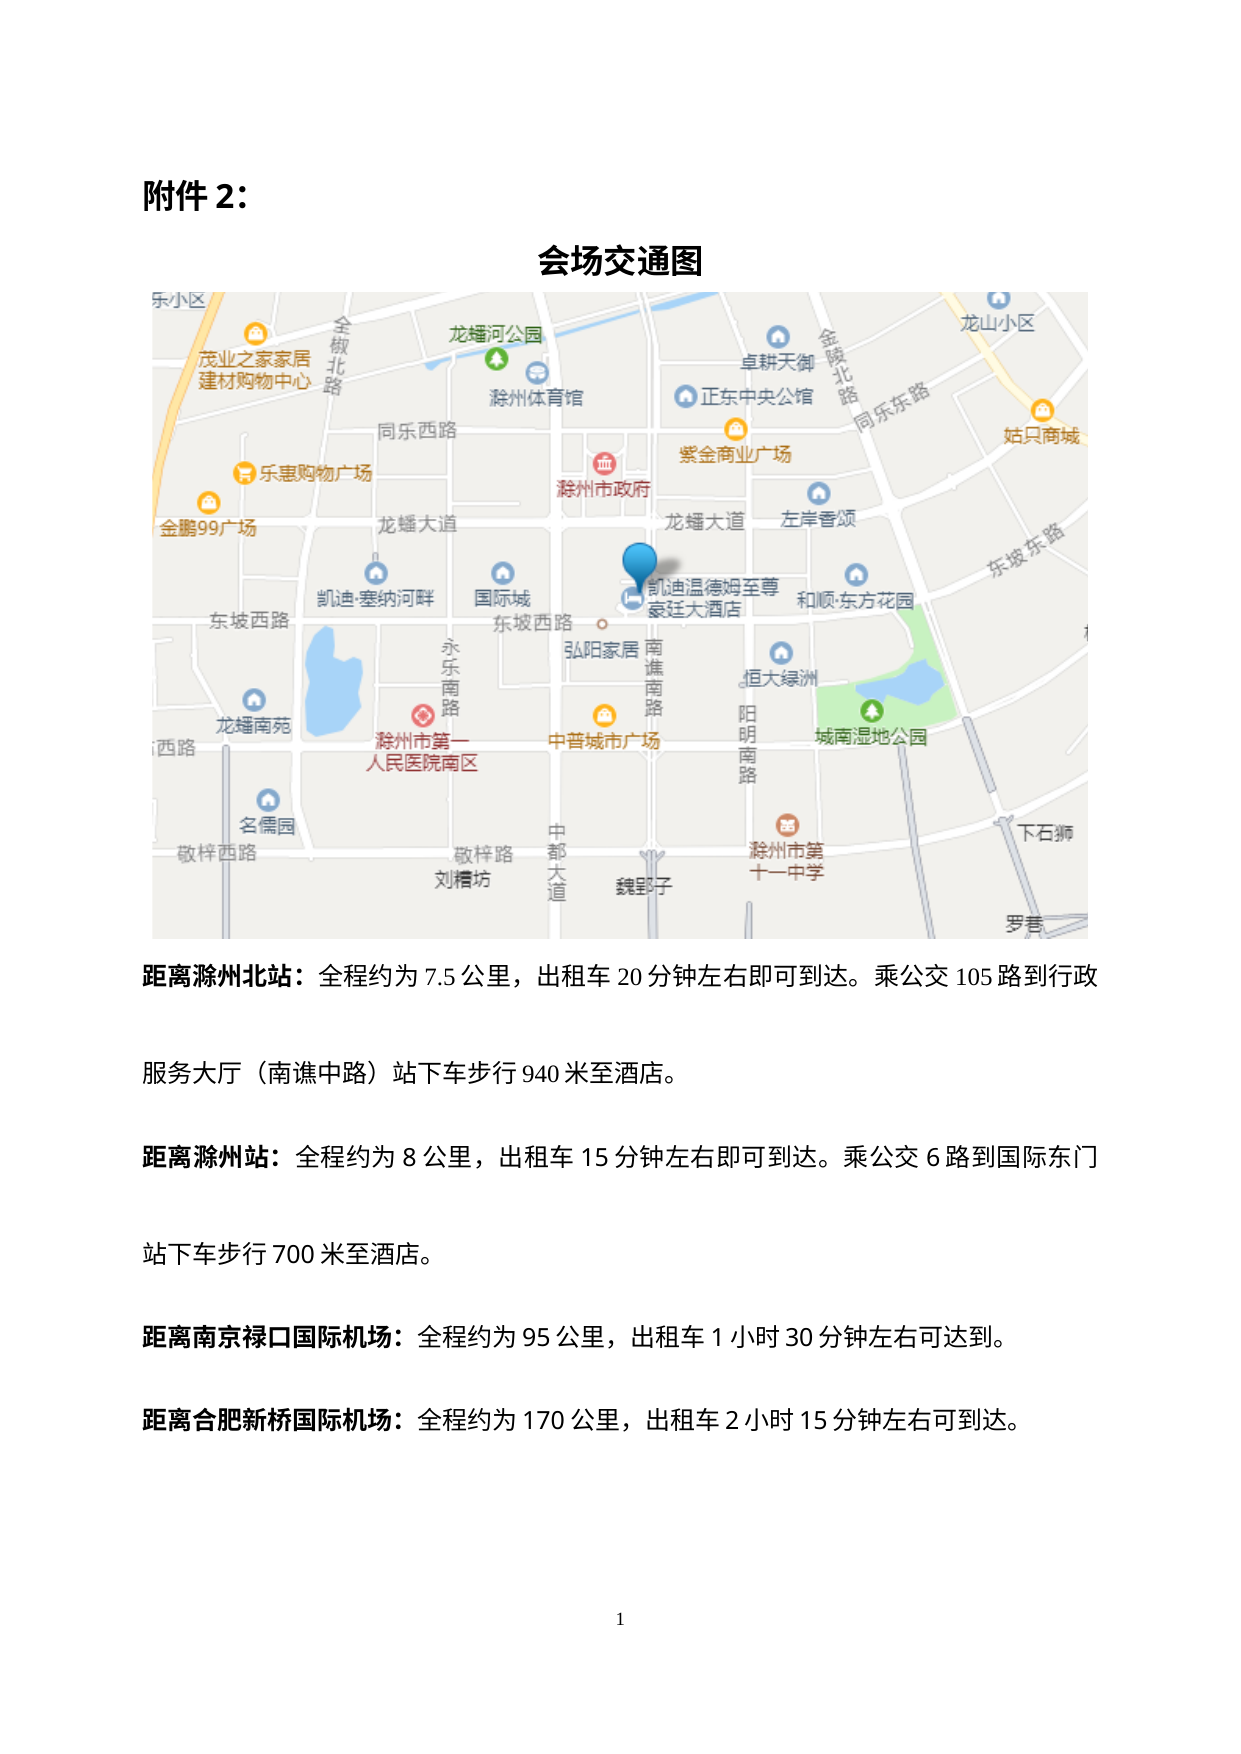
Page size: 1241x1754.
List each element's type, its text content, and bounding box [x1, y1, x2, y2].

text 会场交通图 [142, 227, 1098, 292]
picture [152, 292, 1088, 939]
text 距离合肥新桥国际机场：全程约为170公里，出租车2小时15分钟左右可到达。 [142, 1386, 1098, 1451]
text 距离滁州北站：全程约为7.5公里，出租车20分钟左右即可到达。乘公交105路到行政服务大厅（南谯中路）站下车步行940米至酒店。 [142, 942, 1098, 1104]
text 附件2： [142, 162, 1098, 227]
text 距离滁州站：全程约为8公里，出租车15分钟左右即可到达。乘公交6路到国际东门站下车步行700米至酒店。 [142, 1123, 1098, 1285]
text 距离南京禄口国际机场：全程约为95公里，出租车1小时30分钟左右可达到。 [142, 1303, 1098, 1368]
